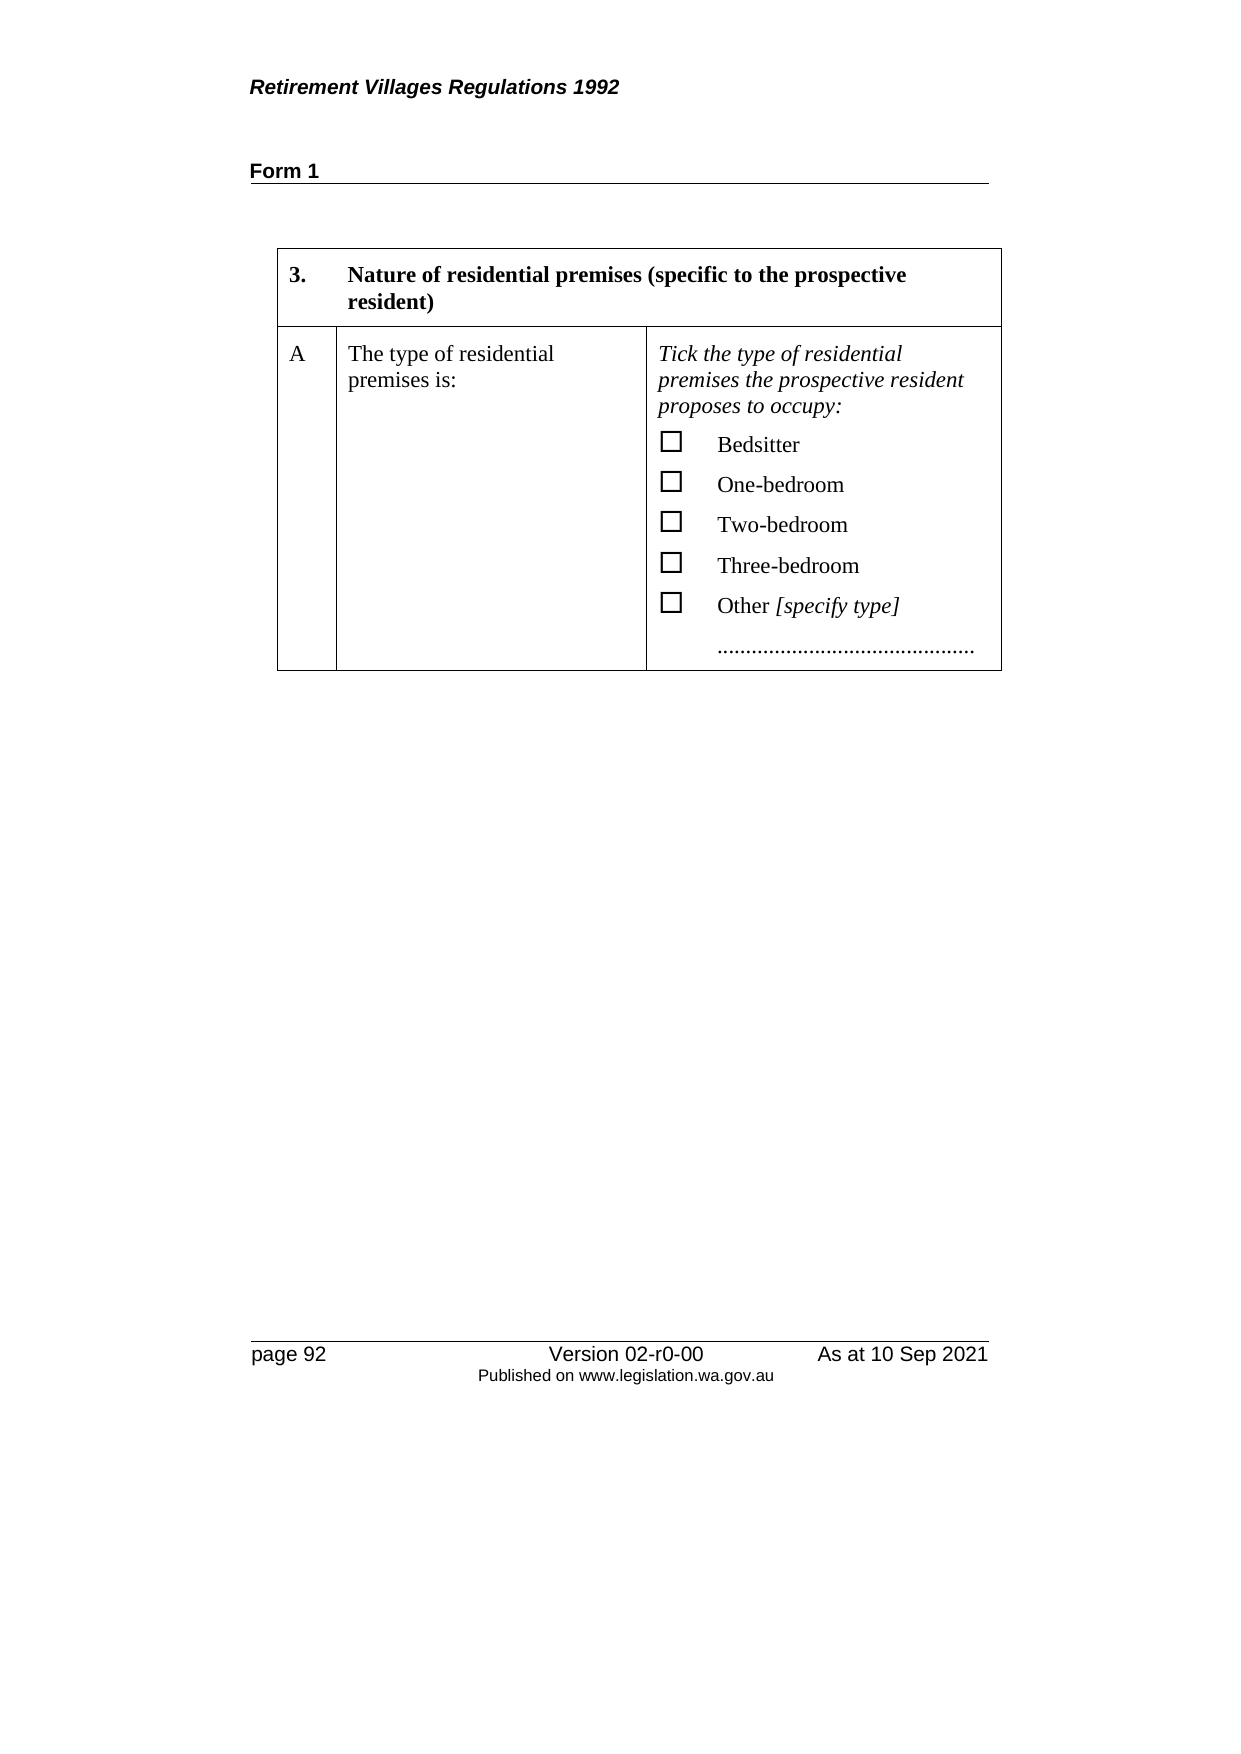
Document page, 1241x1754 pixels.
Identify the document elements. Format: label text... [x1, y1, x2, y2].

table_cell The type of residential premises is: [337, 327, 646, 670]
table_cell 3. Nature of residential premises (specific to the prospective resident) [278, 249, 1001, 326]
table_cell A [278, 327, 336, 670]
table_cell Tick the type of residential premises the prospective resident proposes to occupy: Bedsitter One-bedroom Two-bedroom Three-bedroom Other [specify type] [647, 327, 1001, 670]
